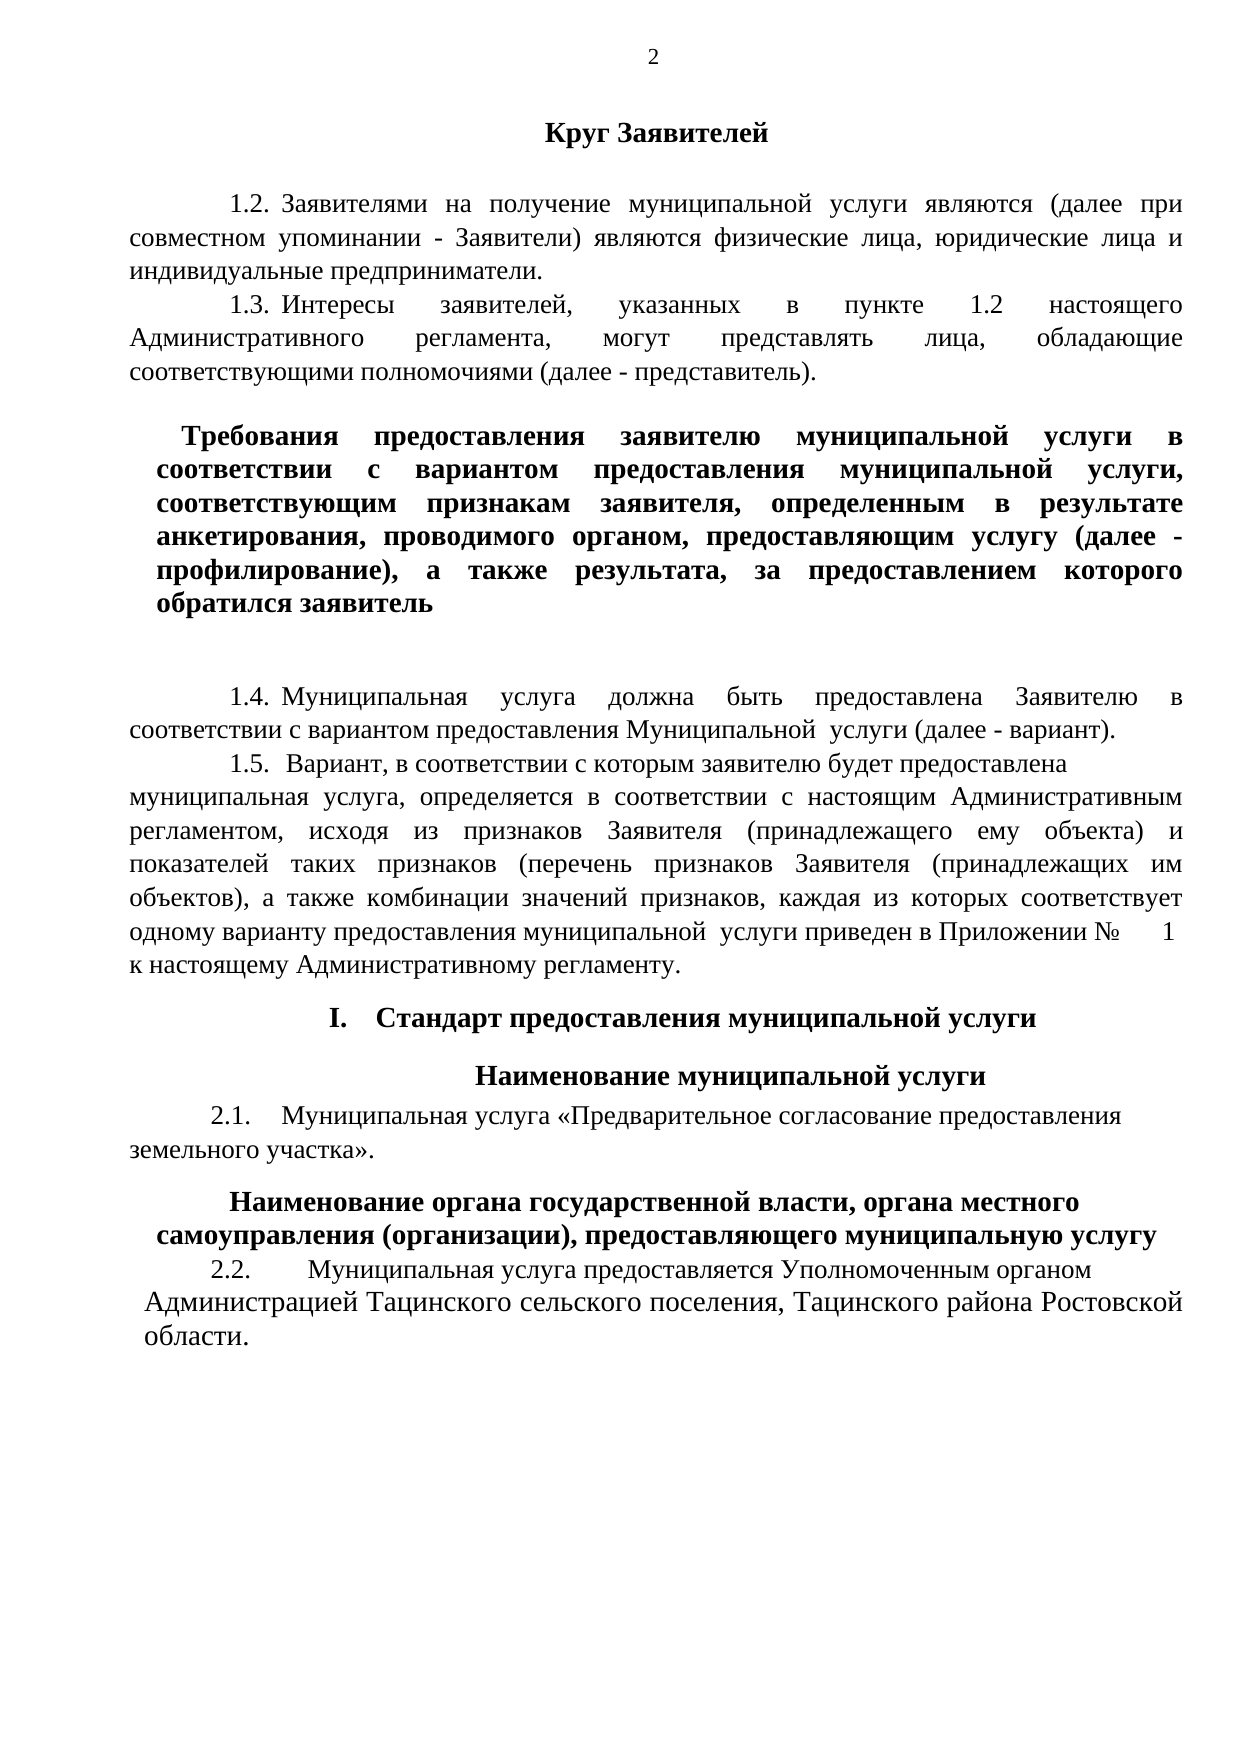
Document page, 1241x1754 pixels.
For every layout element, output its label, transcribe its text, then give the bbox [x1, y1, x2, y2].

list Муниципальная услуга «Предварительное согласование предоставления земельного участка». [129, 1097, 1184, 1165]
text самоуправления (организации), предоставляющего муниципальную услугу [129, 1218, 1184, 1252]
list Вариант, в соответствии с которым заявителю будет предоставлена [129, 746, 1184, 779]
text Наименование органа государственной власти, органа местного [129, 1184, 1184, 1218]
text Круг Заявителей [129, 119, 1184, 148]
text Администрацией Тацинского сельского поселения, Тацинского района Ростовской области. [144, 1285, 1184, 1352]
list Стандарт предоставления муниципальной услуги Наименование муниципальной услуги [181, 980, 1184, 1097]
text муниципальная услуга, определяется в соответствии с настоящим Административным регламентом, исходя из признаков Заявителя (принадлежащего ему объекта) и показателей таких признаков (перечень признаков Заявителя (принадлежащих им объектов), а также комбинации значений признаков, каждая из которых соответствует одному варианту предоставления муниципальной услуги приведен в Приложении № 1 к настоящему Административному регламенту. [129, 779, 1184, 980]
text Требования предоставления заявителю муниципальной услуги в соответствии с вариантом предоставления муниципальной услуги, соответствующим признакам заявителя, определенным в результате анкетирования, проводимого органом, предоставляющим услугу (далее - профилирование), а также результата, за предоставлением которого обратился заявитель [156, 418, 1184, 620]
list Муниципальная услуга должна быть предоставлена Заявителю в соответствии с вариантом предоставления Муниципальной услуги (далее - вариант). [129, 678, 1184, 746]
list Интересы заявителей, указанных в пункте 1.2 настоящего Административного регламента, могут представлять лица, обладающие соответствующими полномочиями (далее - представитель). [129, 287, 1184, 387]
list Заявителями на получение муниципальной услуги являются (далее при совместном упоминании - Заявители) являются физические лица, юридические лица и индивидуальные предприниматели. [129, 186, 1184, 287]
list Муниципальная услуга предоставляется Уполномоченным органом [210, 1252, 1184, 1285]
